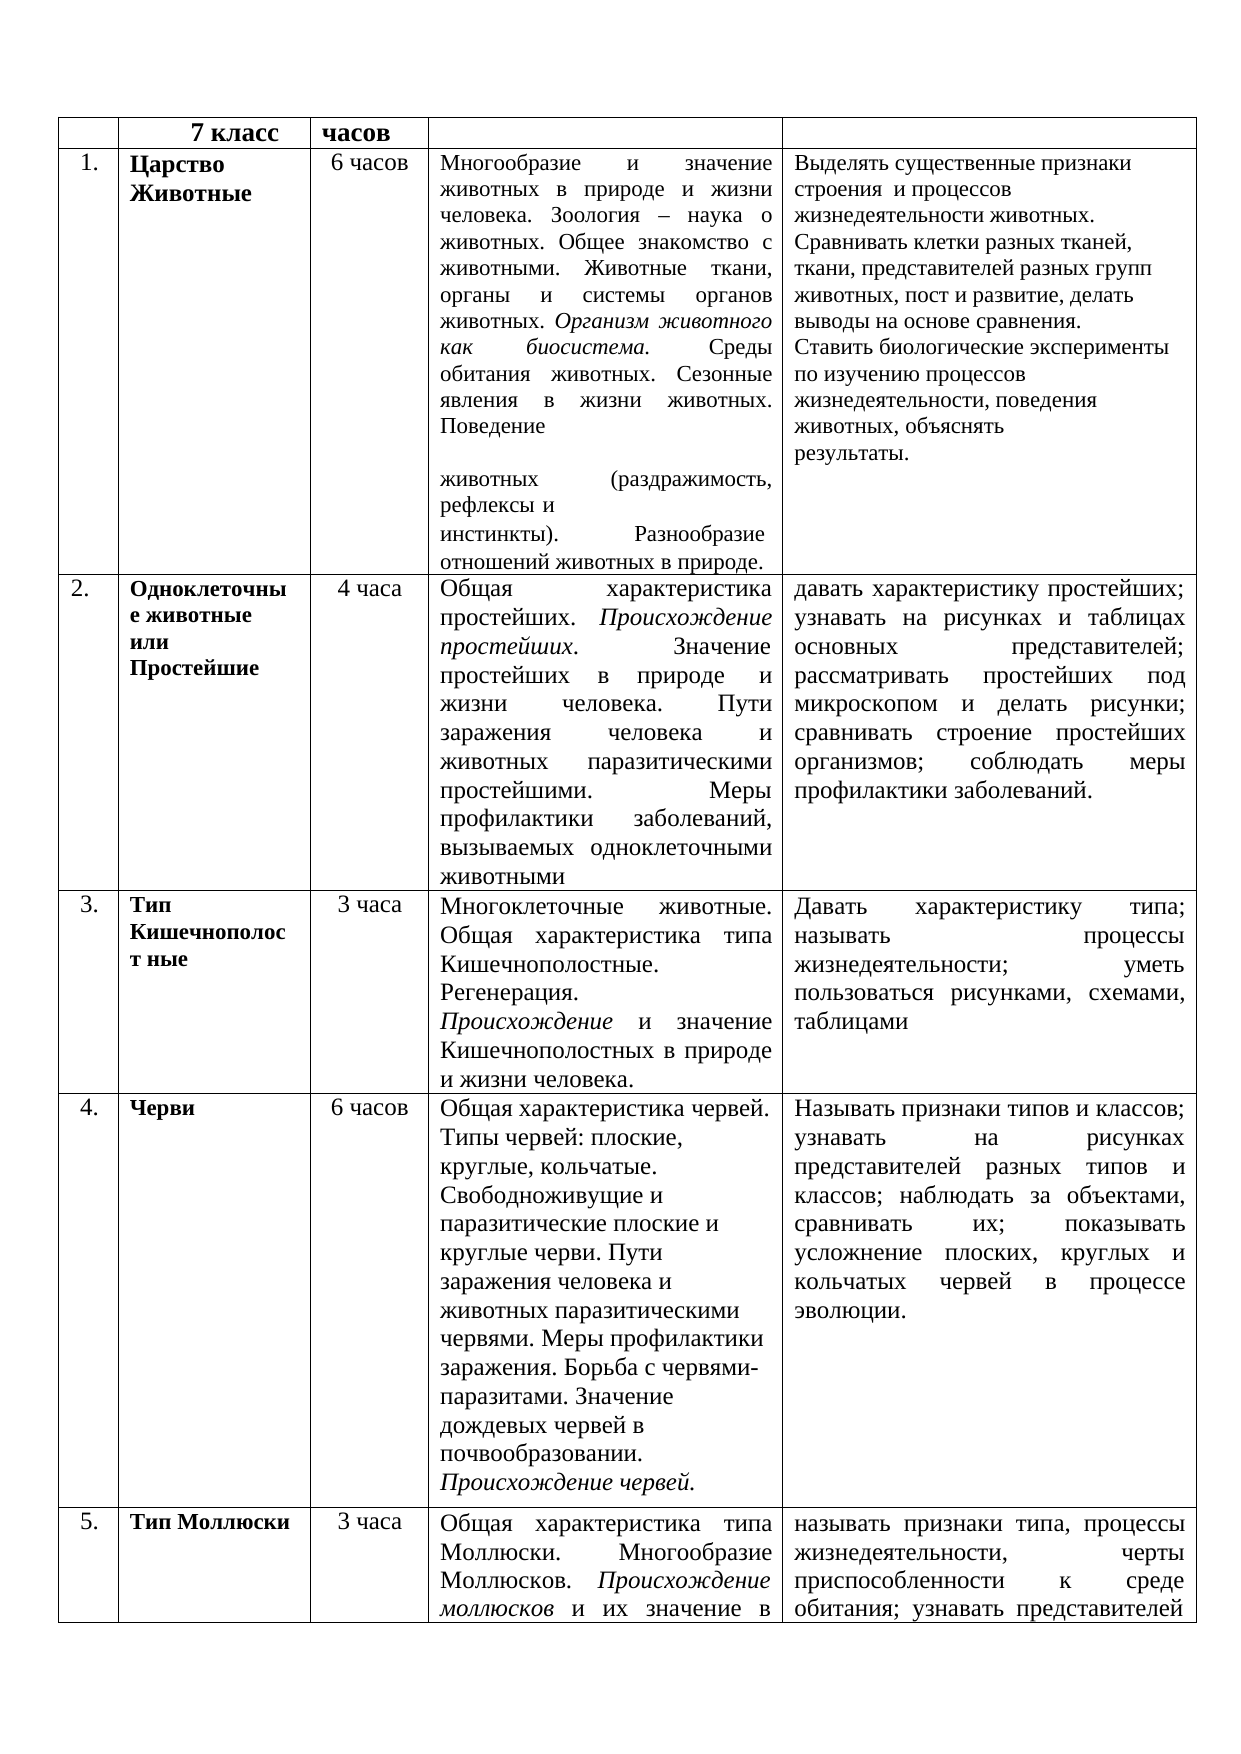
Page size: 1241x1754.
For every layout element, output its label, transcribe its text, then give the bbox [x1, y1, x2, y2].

table_cell 2. [59, 575, 118, 890]
table_header часов [311, 118, 428, 148]
table_cell Общая характеристика типа Моллюски. Многообразие Моллюсков. Происхождение моллюсков и их значение в [429, 1508, 782, 1622]
table_cell Называть признаки типов и классов; узнавать на рисунках представителей разных типов и классов; наблюдать за объектами, сравнивать их; показывать усложнение плоских, круглых и кольчатых червей в процессе эволюции. [783, 1094, 1196, 1507]
table_cell Многоклеточные животные. Общая характеристика типа Кишечнополостные. Регенерация. Происхождение и значение Кишечнополостных в природе и жизни человека. [429, 891, 782, 1092]
table_cell давать характеристику простейших; узнавать на рисунках и таблицах основных представителей; рассматривать простейших под микроскопом и делать рисунки; сравнивать строение простейших организмов; соблюдать меры профилактики заболеваний. [783, 575, 1196, 890]
table_cell 3 часа [311, 1508, 428, 1622]
table_cell Выделять существенные признаки строения и процессов жизнедеятельности животных. Сравнивать клетки разных тканей, ткани, представителей разных групп животных, пост и развитие, делать выводы на основе сравнения. Ставить биологические эксперименты по изучению процессов жизнедеятельности, поведения животных, объяснять результаты. [783, 149, 1196, 574]
table_header [429, 118, 782, 148]
table_cell Черви [119, 1094, 310, 1507]
table_cell Тип Кишечнополост ные [119, 891, 310, 1092]
table_cell Многообразие и значение животных в природе и жизни человека. Зоология – наука о животных. Общее знакомство с животными. Животные ткани, органы и системы органов животных. Организм животного как биосистема. Среды обитания животных. Сезонные явления в жизни животных. Поведение животных (раздражимость, рефлексы и инстинкты). Разнообразие отношений животных в природе. [429, 149, 782, 574]
table_cell 1. [59, 149, 118, 574]
table_cell Общая характеристика простейших. Происхождение простейших. Значение простейших в природе и жизни человека. Пути заражения человека и животных паразитическими простейшими. Меры профилактики заболеваний, вызываемых одноклеточными животными [429, 575, 782, 890]
table_cell Общая характеристика червей. Типы червей: плоские, круглые, кольчатые. Свободноживущие и паразитические плоские и круглые черви. Пути заражения человека и животных паразитическими червями. Меры профилактики заражения. Борьба с червями- паразитами. Значение дождевых червей в почвообразовании. Происхождение червей. [429, 1094, 782, 1507]
table_cell 6 часов [311, 149, 428, 574]
table_cell 5. [59, 1508, 118, 1622]
table_cell Тип Моллюски [119, 1508, 310, 1622]
table_cell 3 часа [311, 891, 428, 1092]
table_cell 4. [59, 1094, 118, 1507]
table_cell 4 часа [311, 575, 428, 890]
table_cell 6 часов [311, 1094, 428, 1507]
table_header [59, 118, 118, 148]
table_header [783, 118, 1196, 148]
table_cell 3. [59, 891, 118, 1092]
table_cell Давать характеристику типа; называть процессы жизнедеятельности; уметь пользоваться рисунками, схемами, таблицами [783, 891, 1196, 1092]
table_cell Царство Животные [119, 149, 310, 574]
table_cell Одноклеточные животные или Простейшие [119, 575, 310, 890]
table_header 7 класс [119, 118, 310, 148]
table_cell называть признаки типа, процессы жизнедеятельности, черты приспособленности к среде обитания; узнавать представителей [783, 1508, 1196, 1622]
